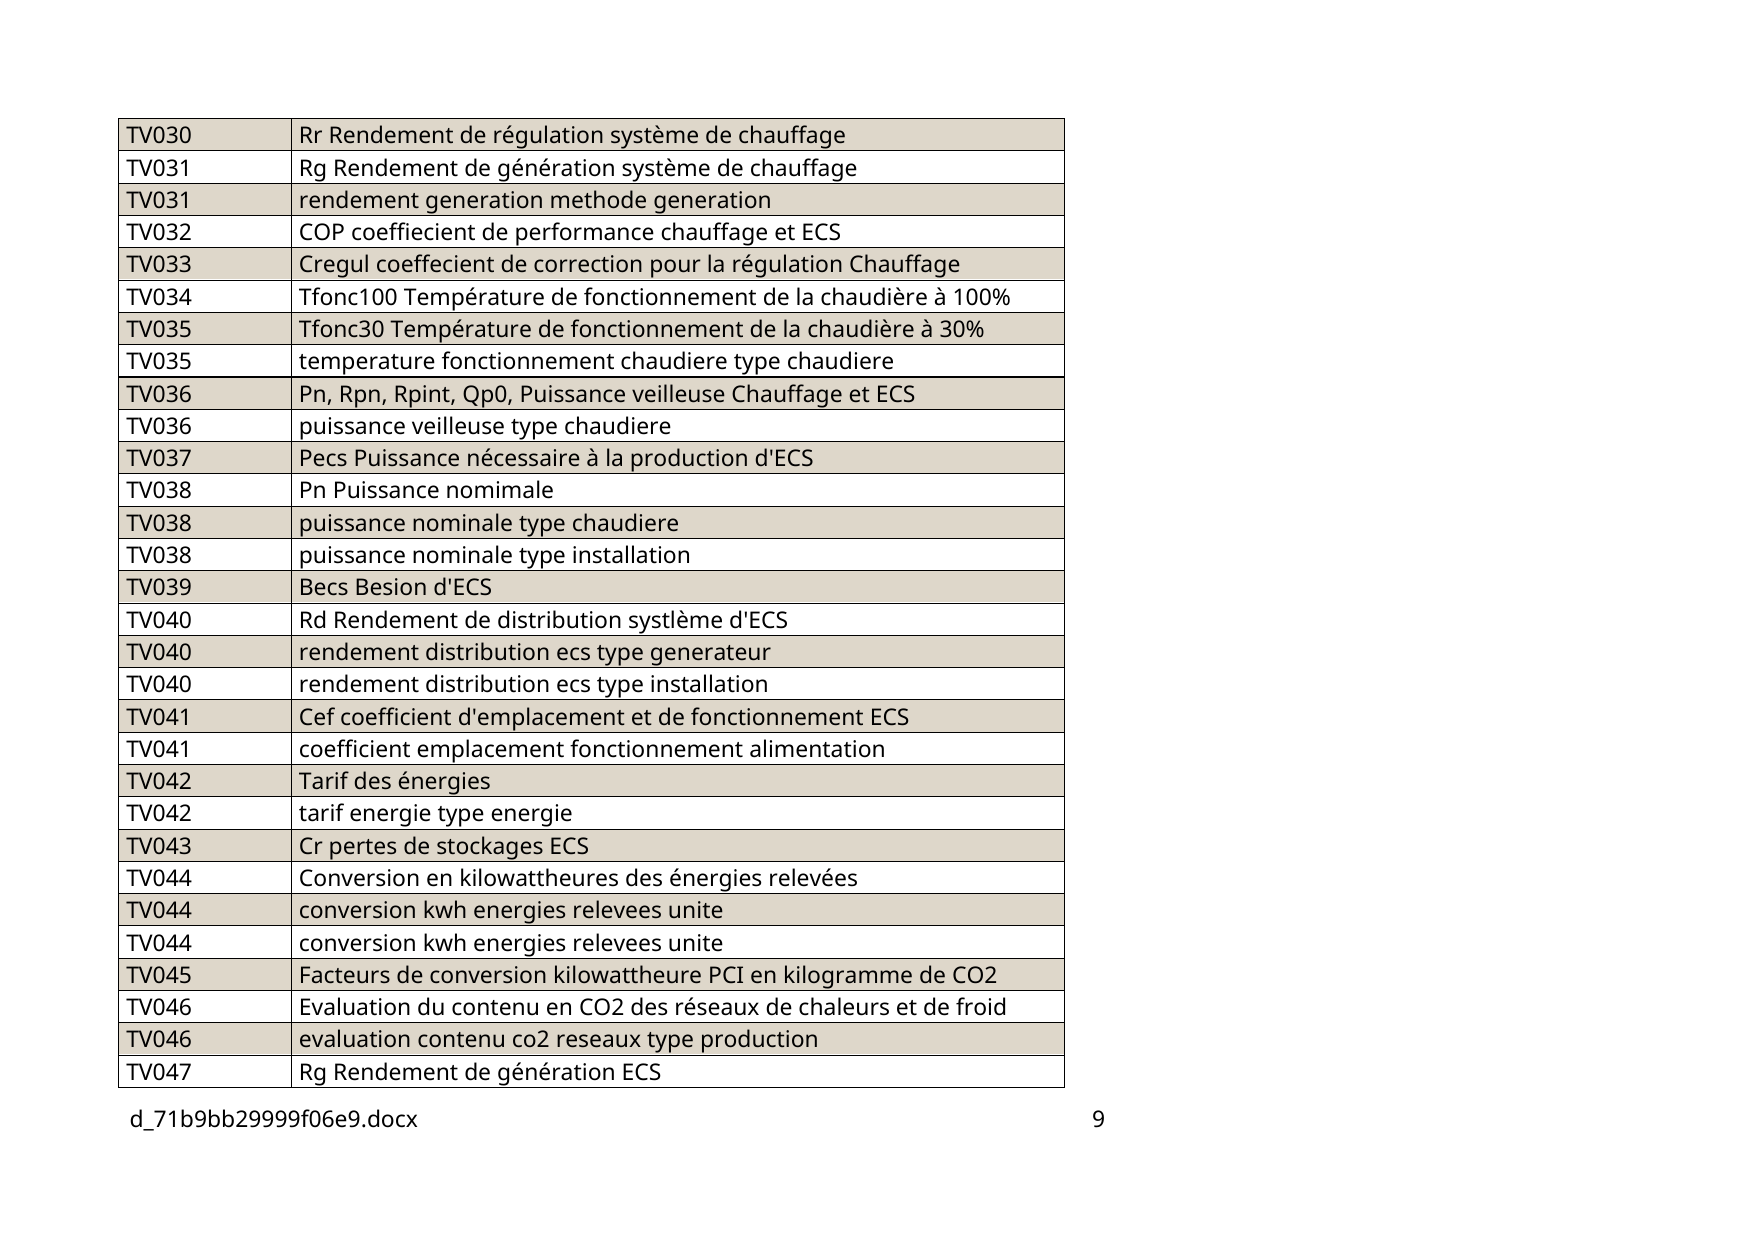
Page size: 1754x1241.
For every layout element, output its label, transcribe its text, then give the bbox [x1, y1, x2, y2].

table_cell TV040 [119, 604, 291, 635]
table_cell TV045 [119, 959, 291, 990]
table_cell Cr pertes de stockages ECS [292, 830, 1064, 861]
table_cell Rg Rendement de génération ECS [292, 1056, 1064, 1087]
table_cell TV042 [119, 797, 291, 828]
table_cell TV040 [119, 636, 291, 667]
table_cell Cregul coeffecient de correction pour la régulation Chauffage [292, 248, 1064, 279]
table_cell tarif energie type energie [292, 797, 1064, 828]
table_cell TV035 [119, 345, 291, 376]
table_cell TV041 [119, 733, 291, 764]
table_cell TV033 [119, 248, 291, 279]
table_cell TV042 [119, 765, 291, 796]
table_cell conversion kwh energies relevees unite [292, 926, 1064, 958]
table_cell rendement distribution ecs type installation [292, 668, 1064, 699]
table_cell Tarif des énergies [292, 765, 1064, 796]
table_cell TV031 [119, 184, 291, 215]
table_cell COP coeffiecient de performance chauffage et ECS [292, 216, 1064, 247]
table_cell TV037 [119, 442, 291, 473]
table_cell TV030 [119, 119, 291, 150]
table_cell TV044 [119, 894, 291, 925]
table_cell temperature fonctionnement chaudiere type chaudiere [292, 345, 1064, 376]
table_cell TV036 [119, 410, 291, 441]
table_cell TV035 [119, 313, 291, 344]
table_cell Tfonc100 Température de fonctionnement de la chaudière à 100% [292, 281, 1064, 312]
table_cell TV038 [119, 507, 291, 538]
table_cell Pecs Puissance nécessaire à la production d'ECS [292, 442, 1064, 473]
table_cell conversion kwh energies relevees unite [292, 894, 1064, 925]
table_cell TV046 [119, 1023, 291, 1054]
table_cell puissance veilleuse type chaudiere [292, 410, 1064, 441]
table_cell TV041 [119, 700, 291, 732]
table_cell coefficient emplacement fonctionnement alimentation [292, 733, 1064, 764]
table_cell Conversion en kilowattheures des énergies relevées [292, 862, 1064, 893]
table_cell puissance nominale type chaudiere [292, 507, 1064, 538]
table_cell TV039 [119, 571, 291, 602]
table_cell TV047 [119, 1056, 291, 1087]
table_cell Rg Rendement de génération système de chauffage [292, 151, 1064, 183]
table_cell TV043 [119, 830, 291, 861]
table_cell TV038 [119, 474, 291, 506]
table_cell Tfonc30 Température de fonctionnement de la chaudière à 30% [292, 313, 1064, 344]
table_cell TV036 [119, 378, 291, 409]
table_cell rendement distribution ecs type generateur [292, 636, 1064, 667]
table_cell Rr Rendement de régulation système de chauffage [292, 119, 1064, 150]
table_cell rendement generation methode generation [292, 184, 1064, 215]
table_cell Rd Rendement de distribution systlème d'ECS [292, 604, 1064, 635]
table_cell TV032 [119, 216, 291, 247]
table_cell Becs Besion d'ECS [292, 571, 1064, 602]
table_cell evaluation contenu co2 reseaux type production [292, 1023, 1064, 1054]
table_cell Pn Puissance nomimale [292, 474, 1064, 506]
table_cell TV044 [119, 926, 291, 958]
table_cell Facteurs de conversion kilowattheure PCI en kilogramme de CO2 [292, 959, 1064, 990]
table_cell Pn, Rpn, Rpint, Qp0, Puissance veilleuse Chauffage et ECS [292, 378, 1064, 409]
table_cell TV031 [119, 151, 291, 183]
table_cell puissance nominale type installation [292, 539, 1064, 570]
table_cell TV044 [119, 862, 291, 893]
table_cell TV046 [119, 991, 291, 1022]
table_cell Cef coefficient d'emplacement et de fonctionnement ECS [292, 700, 1064, 732]
table_cell TV034 [119, 281, 291, 312]
table_cell Evaluation du contenu en CO2 des réseaux de chaleurs et de froid [292, 991, 1064, 1022]
table_cell TV038 [119, 539, 291, 570]
table_cell TV040 [119, 668, 291, 699]
